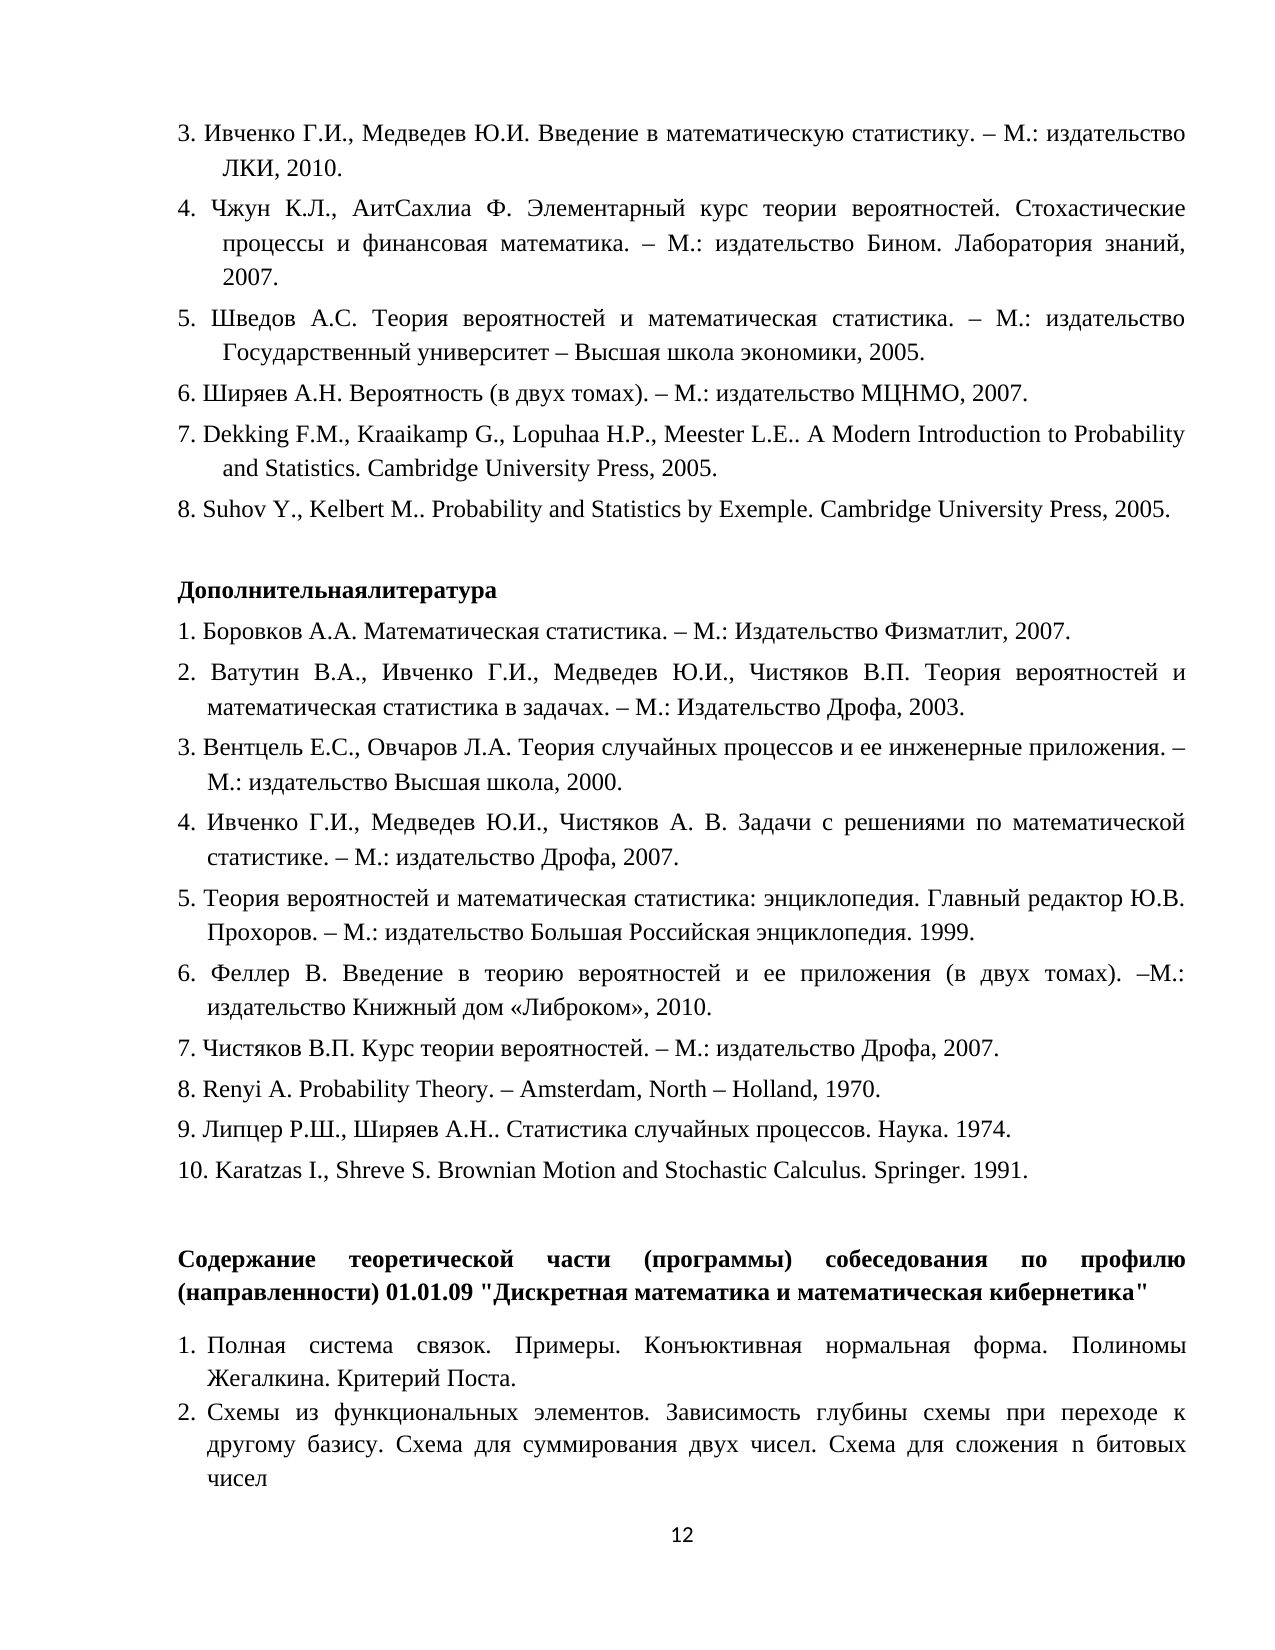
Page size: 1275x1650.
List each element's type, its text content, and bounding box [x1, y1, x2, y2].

list 4. Ивченко Г.И., Медведев Ю.И., Чистяков А. В. Задачи с решениями по математической статистике. – М.: издательство Дрофа, 2007. [177, 807, 1186, 871]
list 3. Ивченко Г.И., Медведев Ю.И. Введение в математическую статистику. – М.: издательство ЛКИ, 2010. [177, 118, 1186, 181]
list 3. Вентцель Е.С., Овчаров Л.А. Теория случайных процессов и ее инженерные приложения. – М.: издательство Высшая школа, 2000. [177, 732, 1186, 796]
list 6. Феллер В. Введение в теорию вероятностей и ее приложения (в двух томах). –М.: издательство Книжный дом «Либроком», 2010. [177, 958, 1186, 1021]
list 5. Теория вероятностей и математическая статистика: энциклопедия. Главный редактор Ю.В. Прохоров. – М.: издательство Большая Российская энциклопедия. 1999. [177, 883, 1186, 946]
list Схемы из функциональных элементов. Зависимость глубины схемы при переходе к другому базису. Схема для суммирования двух чисел. Схема для сложения n битовых чисел [177, 1397, 1186, 1491]
list 8. Renyi A. Probability Theory. – Amsterdam, North – Holland, 1970. [177, 1074, 1186, 1103]
list 1. Боровков А.А. Математическая статистика. – М.: Издательство Физматлит, 2007. [177, 616, 1186, 645]
text Содержание теоретической части (программы) собеседования по профилю (направленности) 01.01.09 "Дискретная математика и математическая кибернетика" [177, 1244, 1186, 1305]
list 7. Dekking F.M., Kraaikamp G., Lopuhaa H.P., Meester L.E.. A Modern Introduction to Probability and Statistics. Cambridge University Press, 2005. [177, 419, 1186, 482]
list 2. Ватутин В.А., Ивченко Г.И., Медведев Ю.И., Чистяков В.П. Теория вероятностей и математическая статистика в задачах. – М.: Издательство Дрофа, 2003. [177, 657, 1186, 720]
list 6. Ширяев А.Н. Вероятность (в двух томах). – М.: издательство МЦНМО, 2007. [177, 378, 1186, 407]
list 4. Чжун К.Л., АитСахлиа Ф. Элементарный курс теории вероятностей. Стохастические процессы и финансовая математика. – М.: издательство Бином. Лаборатория знаний, 2007. [177, 193, 1186, 291]
list 8. Suhov Y., Kelbert M.. Probability and Statistics by Exemple. Cambridge University Press, 2005. [177, 494, 1186, 523]
list Дополнительнаялитература [177, 576, 1186, 604]
list Полная система связок. Примеры. Конъюктивная нормальная форма. Полиномы Жегалкина. Критерий Поста. [177, 1331, 1186, 1392]
list 5. Шведов А.С. Теория вероятностей и математическая статистика. – М.: издательство Государственный университет – Высшая школа экономики, 2005. [177, 303, 1186, 366]
list 10. Karatzas I., Shreve S. Brownian Motion and Stochastic Calculus. Springer. 1991. [177, 1155, 1186, 1184]
list 9. Липцер Р.Ш., Ширяев А.Н.. Статистика случайных процессов. Наука. 1974. [177, 1114, 1186, 1143]
list 7. Чистяков В.П. Курс теории вероятностей. – М.: издательство Дрофа, 2007. [177, 1033, 1186, 1062]
